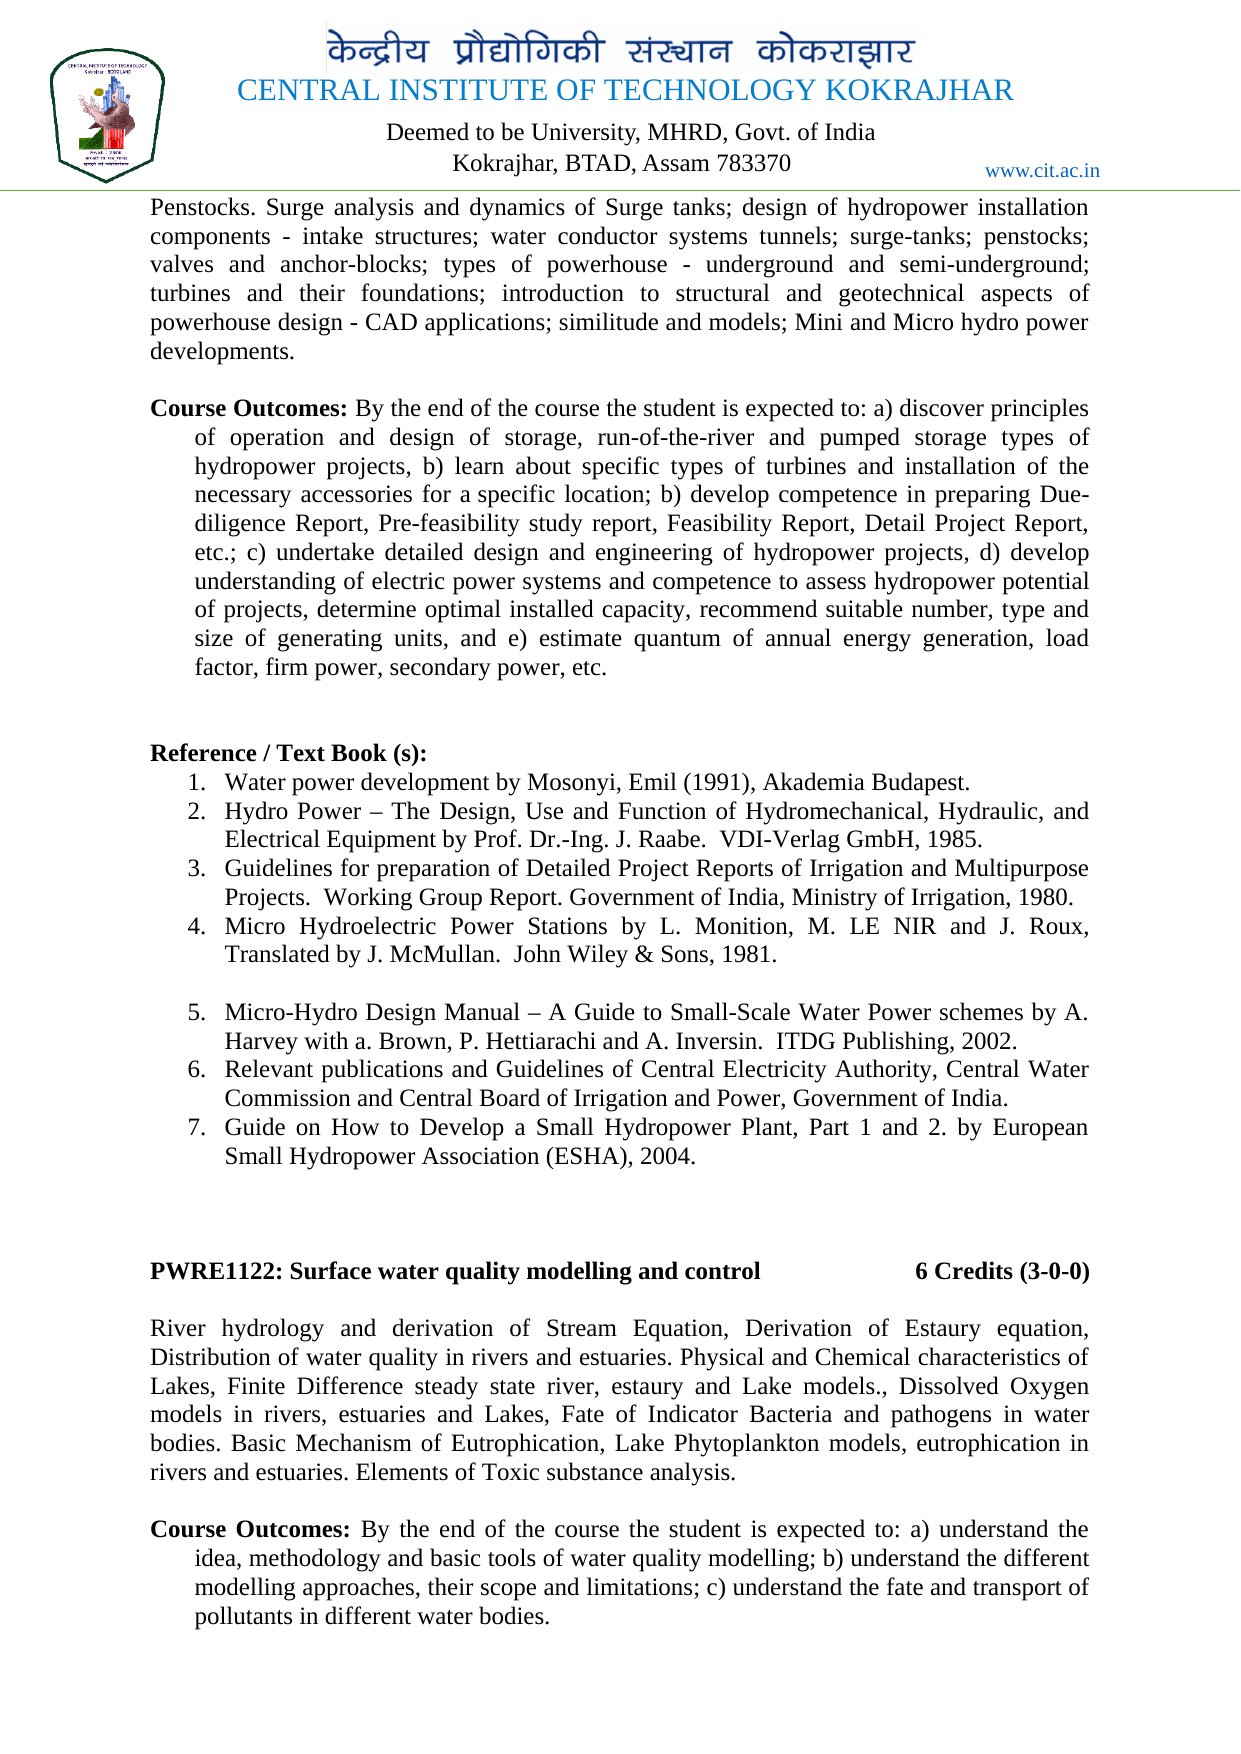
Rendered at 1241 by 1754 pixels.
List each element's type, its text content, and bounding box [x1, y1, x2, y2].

picture [26, 25, 193, 189]
text River hydrology and derivation of Stream Equation, Derivation of Estaury equation, Distribution of water quality in rivers and estuaries. Physical and Chemical characteristics of Lakes, Finite Difference steady state river, estaury and Lake models., Dissolved Oxygen models in rivers, estuaries and Lakes, Fate of Indicator Bacteria and pathogens in water bodies. Basic Mechanism of Eutrophication, Lake Phytoplankton models, eutrophication in rivers and estuaries. Elements of Toxic substance analysis. [150, 1313, 1090, 1486]
list Hydro Power – The Design, Use and Function of Hydromechanical, Hydraulic, and Electrical Equipment by Prof. Dr.-Ing. J. Raabe. VDI-Verlag GmbH, 1985. [187, 796, 1090, 853]
text Course Outcomes: By the end of the course the student is expected to: a) understand the idea, methodology and basic tools of water quality modelling; b) understand the different modelling approaches, their scope and limitations; c) understand the fate and transport of pollutants in different water bodies. [150, 1514, 1090, 1629]
list Water power development by Mosonyi, Emil (1991), Akademia Budapest. [187, 767, 1090, 796]
list Micro Hydroelectric Power Stations by L. Monition, M. LE NIR and J. Roux, Translated by J. McMullan. John Wiley & Sons, 1981. [187, 911, 1090, 968]
list Guide on How to Develop a Small Hydropower Plant, Part 1 and 2. by European Small Hydropower Association (ESHA), 2004. [187, 1112, 1090, 1169]
picture [326, 20, 918, 74]
list Relevant publications and Guidelines of Central Electricity Authority, Central Water Commission and Central Board of Irrigation and Power, Government of India. [187, 1054, 1090, 1112]
list Guidelines for preparation of Detailed Project Reports of Irrigation and Multipurpose Projects. Working Group Report. Government of India, Ministry of Irrigation, 1980. [187, 853, 1090, 911]
text Reference / Text Book (s): [150, 738, 1090, 767]
list Micro-Hydro Design Manual – A Guide to Small-Scale Water Power schemes by A. Harvey with a. Brown, P. Hettiarachi and A. Inversin. ITDG Publishing, 2002. [187, 997, 1090, 1054]
text Course Outcomes: By the end of the course the student is expected to: a) discover principles of operation and design of storage, run-of-the-river and pumped storage types of hydropower projects, b) learn about specific types of turbines and installation of the necessary accessories for a specific location; b) develop competence in preparing Due-diligence Report, Pre-feasibility study report, Feasibility Report, Detail Project Report, etc.; c) undertake detailed design and engineering of hydropower projects, d) develop understanding of electric power systems and competence to assess hydropower potential of projects, determine optimal installed capacity, recommend suitable number, type and size of generating units, and e) estimate quantum of annual energy generation, load factor, firm power, secondary power, etc. [150, 393, 1090, 681]
text PWRE1122: Surface water quality modelling and control 6 Credits (3-0-0) [150, 1256, 1090, 1284]
